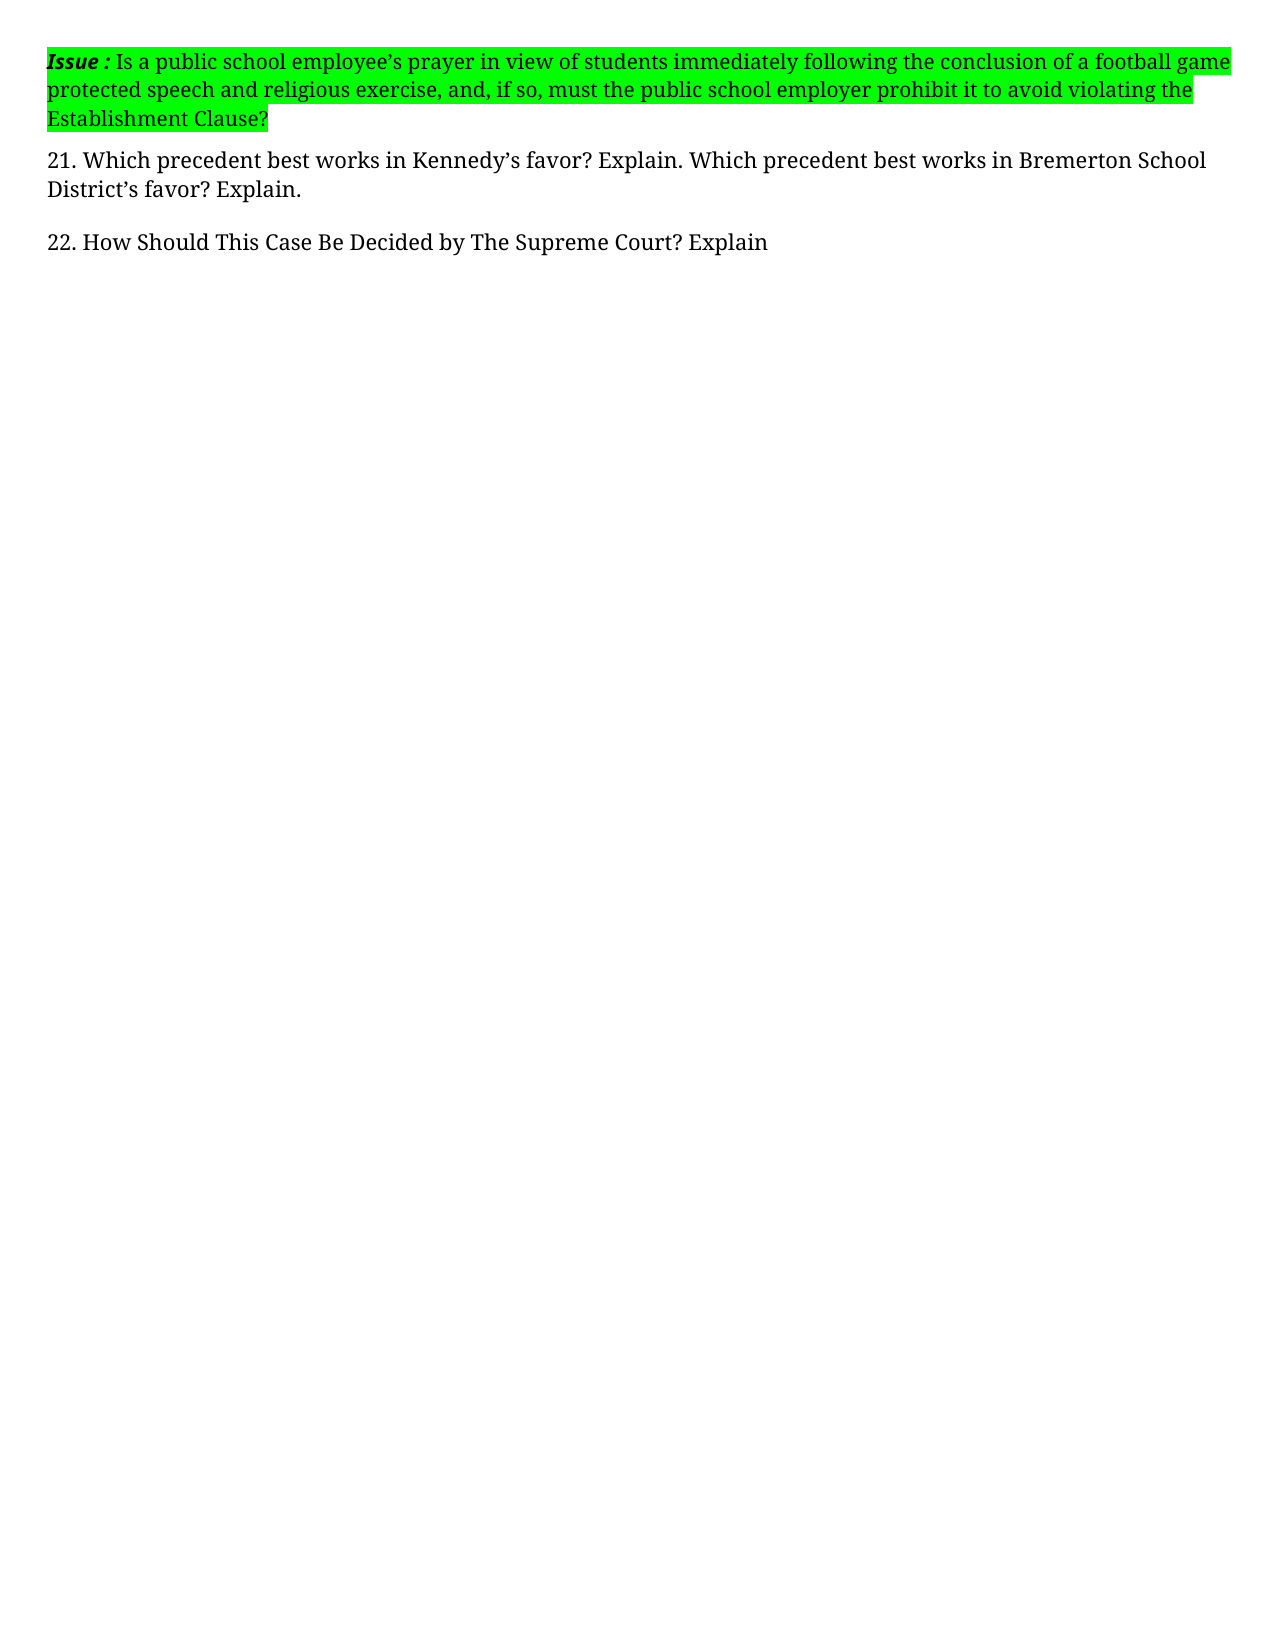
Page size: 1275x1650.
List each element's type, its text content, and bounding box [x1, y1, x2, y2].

text Issue : Is a public school employee’s prayer in view of students immediately following the conclusion of a football game protected speech and religious exercise, and, if so, must the public school employer prohibit it to avoid violating the Establishment Clause? [268, 47, 1237, 132]
list 21. Which precedent best works in Kennedy’s favor? Explain. Which precedent best works in Bremerton School District’s favor? Explain. 22. How Should This Case Be Decided by The Supreme Court? Explain [47, 145, 1237, 257]
